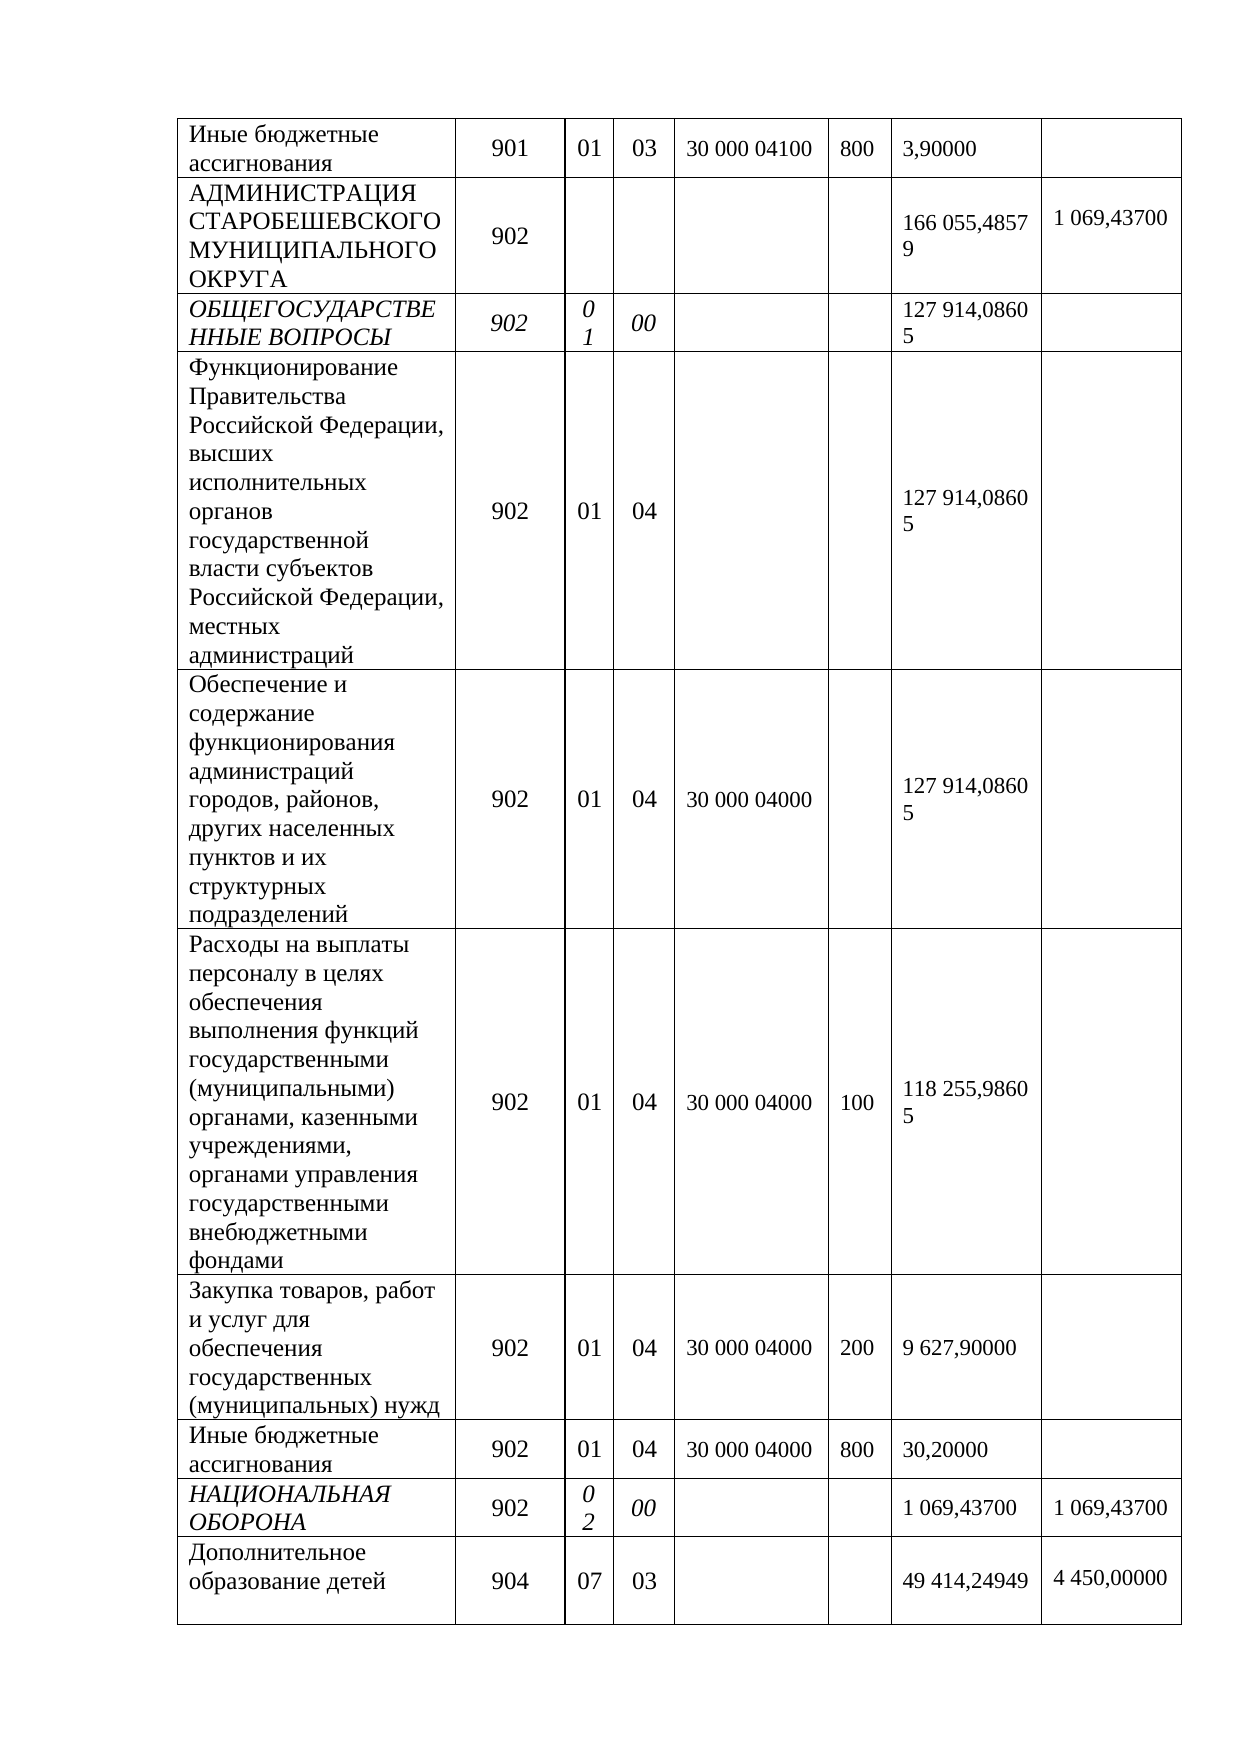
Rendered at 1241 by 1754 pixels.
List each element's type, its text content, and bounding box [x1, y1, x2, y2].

table_header [1042, 119, 1181, 177]
table_cell 902 [456, 352, 564, 668]
table_header 30 000 04100 [675, 119, 828, 177]
table_cell [1042, 352, 1181, 668]
table_cell [1042, 929, 1181, 1274]
table_cell [675, 352, 828, 668]
table_cell 902 [456, 294, 564, 351]
table_cell 30,20000 [892, 1420, 1041, 1478]
table_cell 04 [614, 1275, 674, 1419]
table_cell 01 [566, 670, 613, 928]
table_cell 1 069,43700 [1042, 178, 1181, 293]
table_cell 30 000 04000 [675, 1275, 828, 1419]
table_cell 1 069,43700 [1042, 1479, 1181, 1536]
table_cell Функционирование Правительства Российской Федерации, высших исполнительных органов государственной власти субъектов Российской Федерации, местных администраций [178, 352, 455, 668]
table_cell 01 [566, 929, 613, 1274]
table_cell НАЦИОНАЛЬНАЯ ОБОРОНА [178, 1479, 455, 1536]
table_cell Иные бюджетные ассигнования [178, 1420, 455, 1478]
table_header 901 [456, 119, 564, 177]
table_header Иные бюджетные ассигнования [178, 119, 455, 177]
table_cell [829, 178, 891, 293]
table_cell 9 627,90000 [892, 1275, 1041, 1419]
table_cell 04 [614, 352, 674, 668]
table_cell 30 000 04000 [675, 929, 828, 1274]
table_cell [675, 294, 828, 351]
table_cell 07 [566, 1537, 613, 1623]
table_cell [829, 1479, 891, 1536]
table_cell Обеспечение и содержание функционирования администраций городов, районов, других населенных пунктов и их структурных подразделений [178, 670, 455, 928]
table_cell 118 255,98605 [892, 929, 1041, 1274]
table_cell 902 [456, 1479, 564, 1536]
table_cell [829, 1537, 891, 1623]
table_cell 01 [566, 1275, 613, 1419]
table_cell [1042, 1275, 1181, 1419]
table_cell 902 [456, 178, 564, 293]
table_cell 902 [456, 929, 564, 1274]
table_cell 02 [566, 1479, 613, 1536]
table_header 3,90000 [892, 119, 1041, 177]
table_cell [675, 1479, 828, 1536]
table_cell 200 [829, 1275, 891, 1419]
table_cell [1042, 294, 1181, 351]
table_cell Закупка товаров, работ и услуг для обеспечения государственных (муниципальных) нужд [178, 1275, 455, 1419]
table_cell [829, 670, 891, 928]
table_cell 166 055,48579 [892, 178, 1041, 293]
table_cell ОБЩЕГОСУДАРСТВЕННЫЕ ВОПРОСЫ [178, 294, 455, 351]
table_cell АДМИНИСТРАЦИЯ СТАРОБЕШЕВСКОГО МУНИЦИПАЛЬНОГО ОКРУГА [178, 178, 455, 293]
table_cell 49 414,24949 [892, 1537, 1041, 1623]
table_cell 04 [614, 1420, 674, 1478]
table_cell Дополнительное образование детей [178, 1537, 455, 1623]
table_cell 01 [566, 352, 613, 668]
table_cell [614, 178, 674, 293]
table_cell [829, 294, 891, 351]
table_cell 00 [614, 1479, 674, 1536]
table_cell 904 [456, 1537, 564, 1623]
table_cell 03 [614, 1537, 674, 1623]
table_cell 127 914,08605 [892, 670, 1041, 928]
table_header 01 [566, 119, 613, 177]
table_cell 100 [829, 929, 891, 1274]
table_cell 902 [456, 670, 564, 928]
table_cell 902 [456, 1275, 564, 1419]
table_cell Расходы на выплаты персоналу в целях обеспечения выполнения функций государственными (муниципальными) органами, казенными учреждениями, органами управления государственными внебюджетными фондами [178, 929, 455, 1274]
table_cell 4 450,00000 [1042, 1537, 1181, 1623]
table_cell 30 000 04000 [675, 670, 828, 928]
table_cell [829, 352, 891, 668]
table_cell 01 [566, 294, 613, 351]
table_header 03 [614, 119, 674, 177]
table_cell 127 914,08605 [892, 294, 1041, 351]
table_cell 01 [566, 1420, 613, 1478]
table_cell 127 914,08605 [892, 352, 1041, 668]
table_cell [675, 178, 828, 293]
table_cell [566, 178, 613, 293]
table_cell [1042, 670, 1181, 928]
table_cell [675, 1537, 828, 1623]
table_header 800 [829, 119, 891, 177]
table_cell 30 000 04000 [675, 1420, 828, 1478]
table_cell 800 [829, 1420, 891, 1478]
table_cell 04 [614, 670, 674, 928]
table_cell [1042, 1420, 1181, 1478]
table_cell 1 069,43700 [892, 1479, 1041, 1536]
table_cell 04 [614, 929, 674, 1274]
table_cell 902 [456, 1420, 564, 1478]
table_cell 00 [614, 294, 674, 351]
